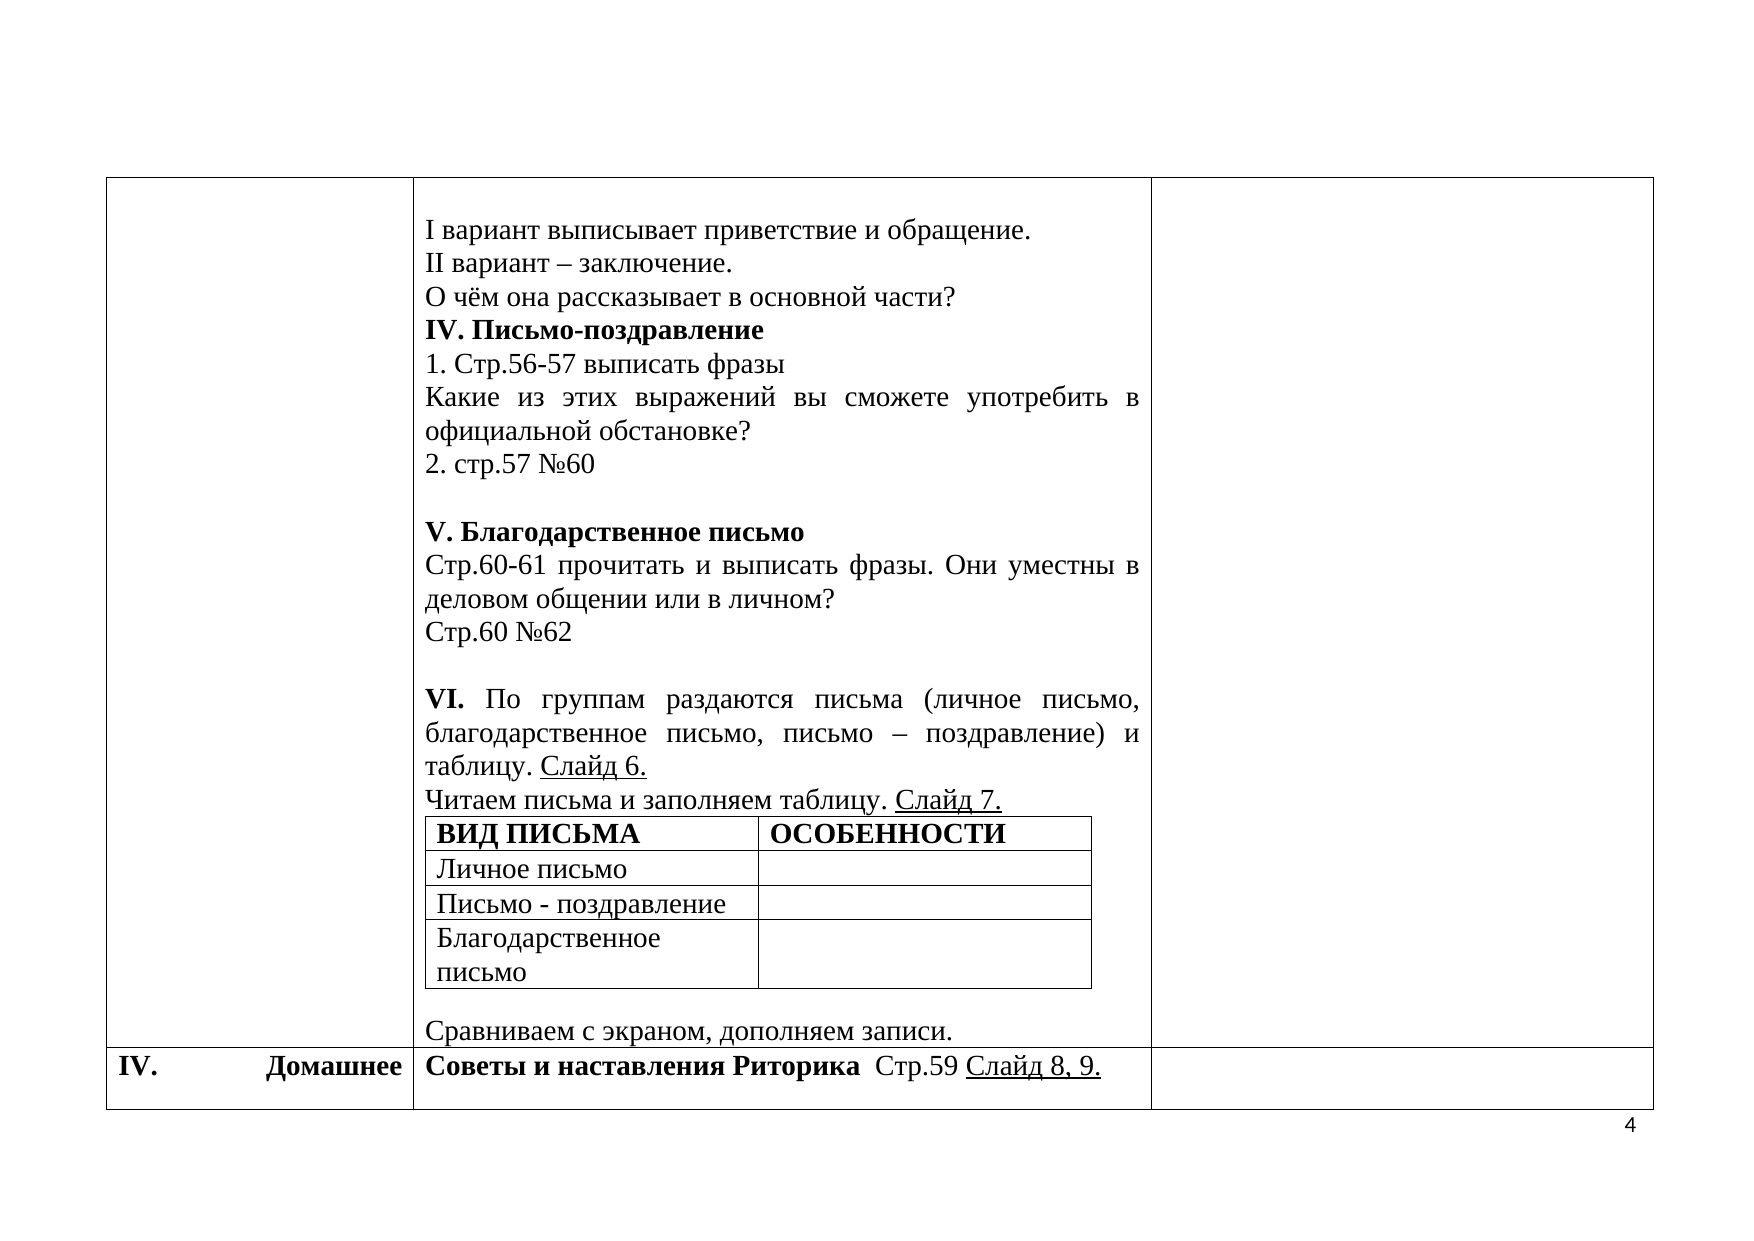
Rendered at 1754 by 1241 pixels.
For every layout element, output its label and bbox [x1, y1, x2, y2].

table_cell [1152, 1048, 1653, 1109]
table_cell [414, 178, 1151, 1047]
table_cell [107, 1048, 413, 1109]
table_cell [414, 1048, 1151, 1109]
table_cell [107, 178, 413, 1047]
